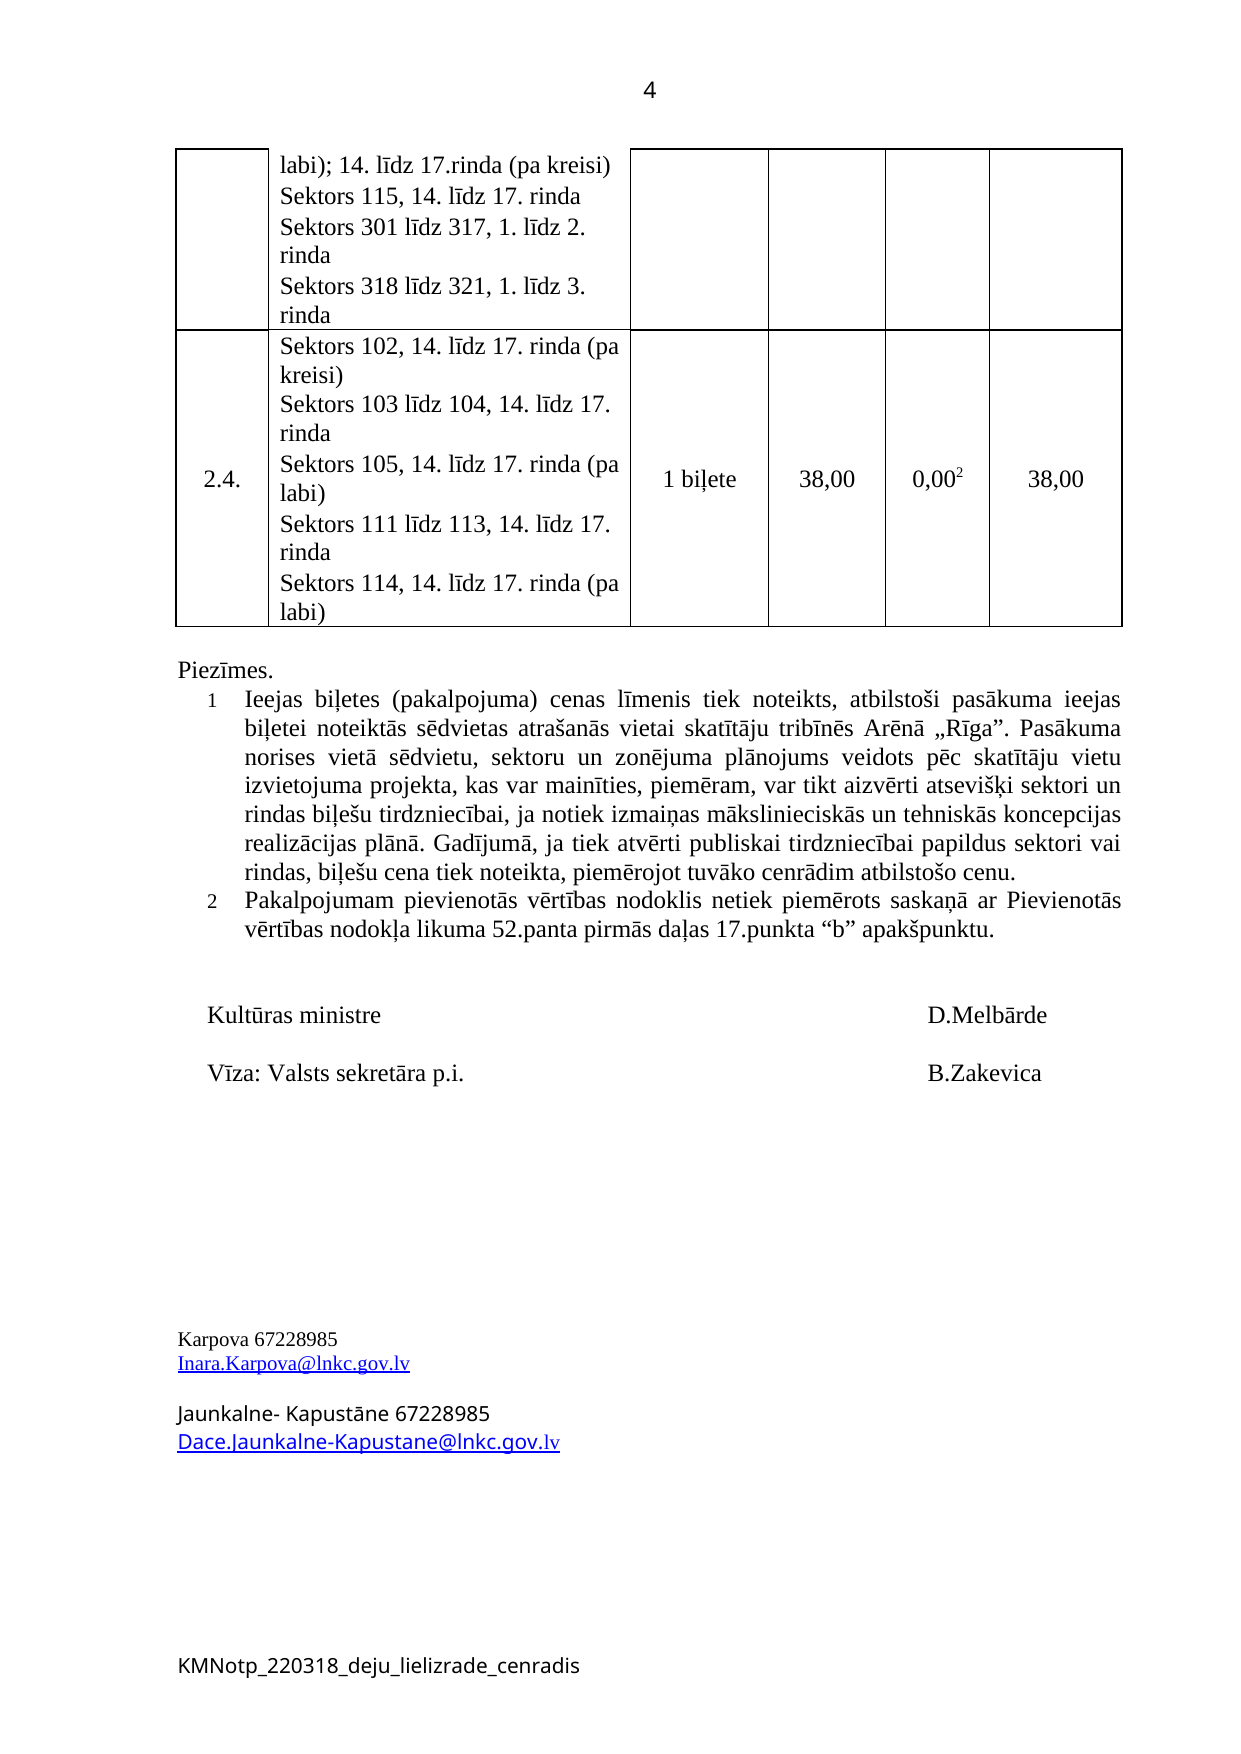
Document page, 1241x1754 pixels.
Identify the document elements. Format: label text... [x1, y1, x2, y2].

table_cell Sektors 103 līdz 104, 14. līdz 17. rinda [269, 389, 630, 447]
text Vīza: Valsts sekretāra p.i. B.Zakevica [177, 1058, 1122, 1087]
table_cell Sektors 114, 14. līdz 17. rinda (pa labi) [269, 566, 630, 626]
text Kultūras ministre D.Melbārde [177, 1001, 1122, 1029]
table_cell Sektors 111 līdz 113, 14. līdz 17. rinda [269, 507, 630, 566]
table_cell Sektors 301 līdz 317, 1. līdz 2. rinda [269, 210, 630, 269]
table_cell 0,002 [886, 331, 989, 626]
table_cell Sektors 115, 14. līdz 17. rinda [269, 179, 630, 210]
table_cell 38,00 [990, 331, 1121, 626]
table_cell Sektors 102, 14. līdz 17. rinda (pa kreisi) [269, 330, 630, 388]
table_cell 38,00 [769, 331, 885, 626]
table_cell Sektors 318 līdz 321, 1. līdz 3. rinda [269, 269, 630, 329]
text Piezīmes. [177, 656, 1122, 684]
text Jaunkalne- Kapustāne 67228985 [177, 1399, 1122, 1427]
list Ieejas biļetes (pakalpojuma) cenas līmenis tiek noteikts, atbilstoši pasākuma ieejas biļetei noteiktās sēdvietas atrašanās vietai skatītāju tribīnēs Arēnā „Rīga”. Pasākuma norises vietā sēdvietu, sektoru un zonējuma plānojums veidots pēc skatītāju vietu izvietojuma projekta, kas var mainīties, piemēram, var tikt aizvērti atsevišķi sektori un rindas biļešu tirdzniecībai, ja notiek izmaiņas mākslinieciskās un tehniskās koncepcijas realizācijas plānā. Gadījumā, ja tiek atvērti publiskai tirdzniecībai papildus sektori vai rindas, biļešu cena tiek noteikta, piemērojot tuvāko cenrādim atbilstošo cenu. [207, 684, 1122, 886]
text Inara.Karpova@lnkc.gov.lv [177, 1351, 1122, 1374]
list Pakalpojumam pievienotās vērtības nodoklis netiek piemērots saskaņā ar Pievienotās vērtības nodokļa likuma 52.panta pirmās daļas 17.punkta “b” apakšpunktu. [207, 886, 1122, 943]
text Karpova 67228985 [177, 1326, 1122, 1351]
table_cell 1 biļete [631, 331, 768, 626]
table_cell 2.4. [177, 331, 268, 626]
text Dace.Jaunkalne-Kapustane@lnkc.gov.lv [177, 1427, 1122, 1456]
table_cell Sektors 105, 14. līdz 17. rinda (pa labi) [269, 447, 630, 507]
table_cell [269, 148, 630, 178]
